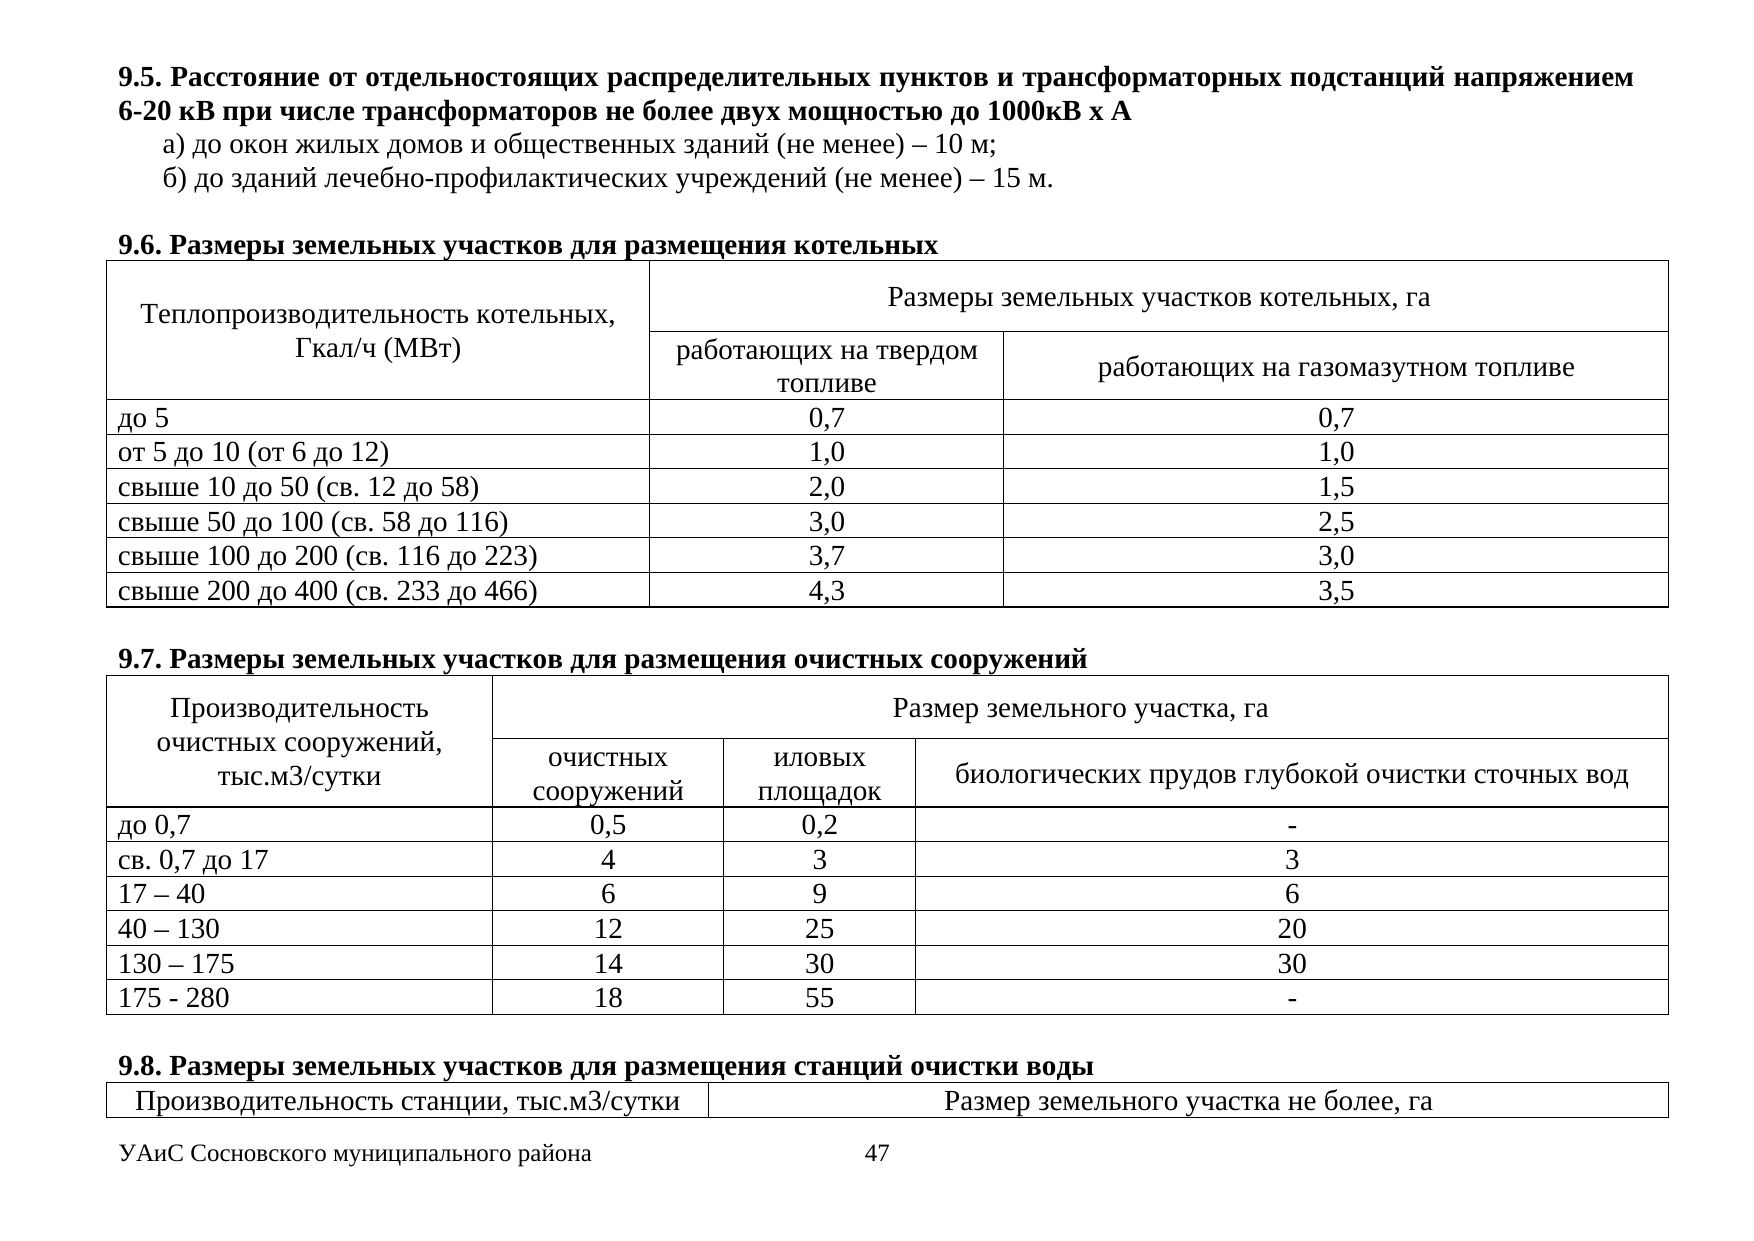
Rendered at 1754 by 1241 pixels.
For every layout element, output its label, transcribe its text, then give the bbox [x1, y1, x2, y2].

table_header Теплопроизводительность котельных, Гкал/ч (МВт) [107, 261, 649, 399]
table_cell 3,7 [650, 538, 1003, 572]
table_cell 0,7 [1004, 400, 1668, 433]
table_cell 1,0 [650, 435, 1003, 468]
table_cell 1,5 [1004, 469, 1668, 503]
table_cell 3,0 [1004, 538, 1668, 572]
table_cell 0,5 [493, 808, 723, 841]
table_cell 2,0 [650, 469, 1003, 503]
table_cell свыше 200 до 400 (св. 233 до 466) [107, 573, 649, 606]
table_cell 3,5 [1004, 573, 1668, 606]
table_cell - [916, 980, 1668, 1014]
table_cell 9 [724, 877, 915, 910]
table_cell до 5 [107, 400, 649, 433]
table_header Размеры земельных участков котельных, га [650, 261, 1668, 331]
table_header Размер земельного участка, га [493, 676, 1668, 738]
table_cell 2,5 [1004, 504, 1668, 537]
text 9.7. Размеры земельных участков для размещения очистных сооружений [118, 641, 1636, 674]
table_cell 55 [724, 980, 915, 1014]
table_cell 4,3 [650, 573, 1003, 606]
table_header Производительность очистных сооружений, тыс.м3/сутки [107, 676, 492, 806]
table_cell 40 – 130 [107, 911, 492, 945]
table_cell очистных сооружений [493, 739, 723, 806]
table_cell 3,0 [650, 504, 1003, 537]
text 9.5. Расстояние от отдельностоящих распределительных пунктов и трансформаторных подстанций напряжением 6-20 кВ при числе трансформаторов не более двух мощностью до 1000кВ х А [118, 59, 1636, 126]
table_cell 12 [493, 911, 723, 945]
table_cell 20 [916, 911, 1668, 945]
table_cell 18 [493, 980, 723, 1014]
table_cell 6 [493, 877, 723, 910]
table_cell 0,7 [650, 400, 1003, 433]
table_cell 4 [493, 842, 723, 876]
table_cell - [916, 808, 1668, 841]
text б) до зданий лечебно-профилактических учреждений (не менее) – . [162, 160, 1636, 193]
table_cell 14 [493, 946, 723, 979]
table_cell 175 - 280 [107, 980, 492, 1014]
text а) до окон жилых домов и общественных зданий (не менее) – ; [162, 126, 1636, 160]
table_header Производительность станции, тыс.м3/сутки [107, 1083, 708, 1117]
table_cell биологических прудов глубокой очистки сточных вод [916, 739, 1668, 806]
table_cell 6 [916, 877, 1668, 910]
table_cell 17 – 40 [107, 877, 492, 910]
table_cell иловых площадок [724, 739, 915, 806]
table_cell до 0,7 [107, 808, 492, 841]
text 9.6. Размеры земельных участков для размещения котельных [118, 227, 1636, 260]
table_cell 3 [916, 842, 1668, 876]
table_cell свыше 10 до 50 (св. 12 до 58) [107, 469, 649, 503]
table_cell 30 [916, 946, 1668, 979]
table_cell от 5 до 10 (от 6 до 12) [107, 435, 649, 468]
table_cell 0,2 [724, 808, 915, 841]
table_cell свыше 50 до 100 (св. 58 до 116) [107, 504, 649, 537]
table_header Размер земельного участка не более, га [709, 1083, 1668, 1117]
text 9.8. Размеры земельных участков для размещения станций очистки воды [118, 1048, 1636, 1082]
table_cell работающих на твердом топливе [650, 332, 1003, 399]
table_cell св. 0,7 до 17 [107, 842, 492, 876]
table_cell 25 [724, 911, 915, 945]
table_cell работающих на газомазутном топливе [1004, 332, 1668, 399]
table_cell 1,0 [1004, 435, 1668, 468]
table_cell 130 – 175 [107, 946, 492, 979]
table_cell 30 [724, 946, 915, 979]
table_cell свыше 100 до 200 (св. 116 до 223) [107, 538, 649, 572]
table_cell 3 [724, 842, 915, 876]
